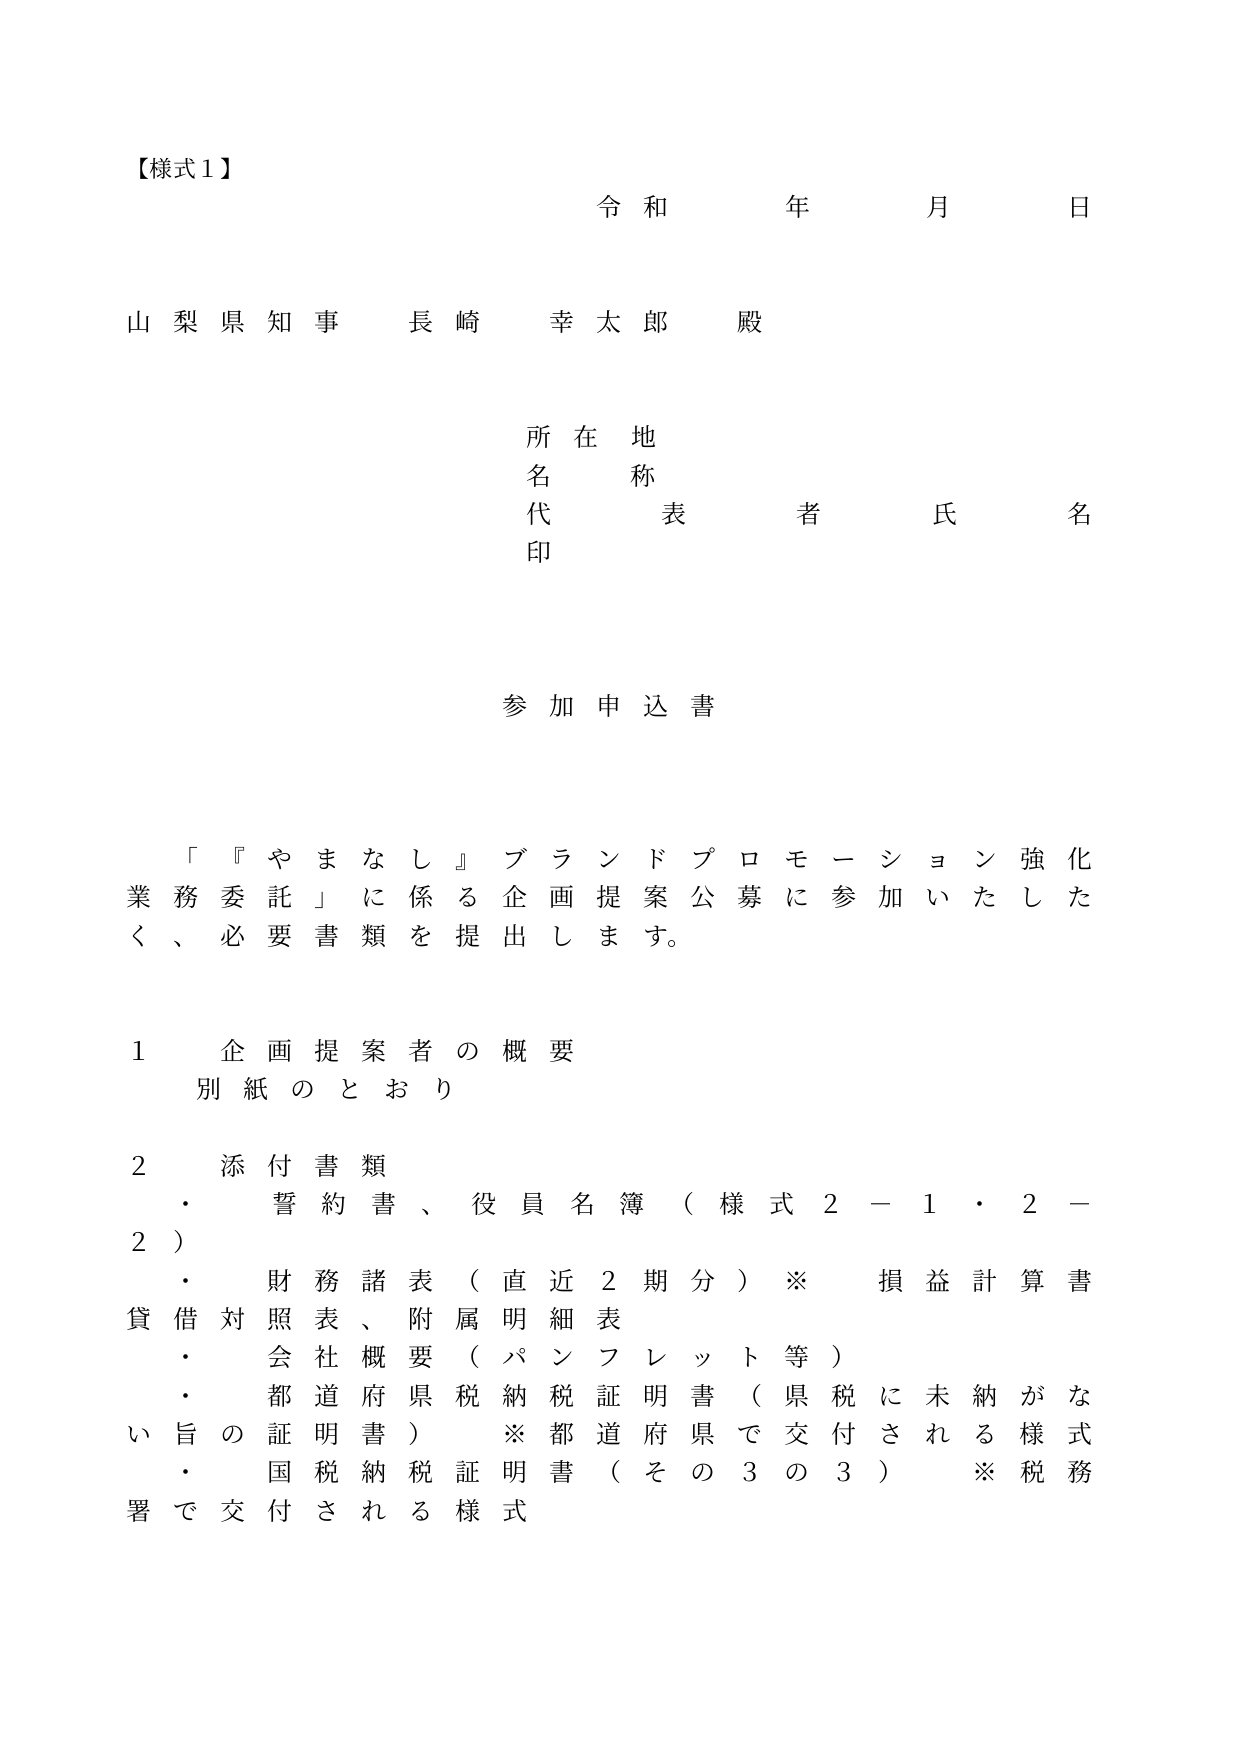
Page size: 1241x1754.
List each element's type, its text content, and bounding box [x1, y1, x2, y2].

list ・ 財務諸表（直近２期分）※ 損益計算書、貸借対照表、附属明細表 [126, 1260, 1114, 1337]
text 名称 [524, 455, 1114, 494]
text １ 企画提案者の概要 [126, 1030, 1114, 1069]
list ・ 誓約書、役員名簿（様式２－１・２－２） [126, 1184, 1114, 1260]
text 「『やまなし』ブランドプロモーション強化業務委託」に係る企画提案公募に参加いたしたく、必要書類を提出します。 [126, 839, 1114, 954]
text 【様式１】 [126, 149, 1114, 187]
text 代表者氏名 印 [524, 494, 1114, 570]
text 所在地 [524, 417, 1114, 455]
text 令和 年 月 日 [126, 187, 1114, 225]
text 別紙のとおり [126, 1069, 1114, 1107]
text ２ 添付書類 [126, 1145, 1114, 1184]
text 山梨県知事 長崎 幸太郎 殿 [126, 302, 1114, 340]
text 参加申込書 [126, 685, 1114, 724]
list ・ 会社概要（パンフレット等） [126, 1337, 1114, 1375]
list ・ 国税納税証明書（その３の３） ※税務署で交付される様式 [126, 1452, 1114, 1529]
list ・ 都道府県税納税証明書（県税に未納がない旨の証明書） ※都道府県で交付される様式 [126, 1375, 1114, 1452]
